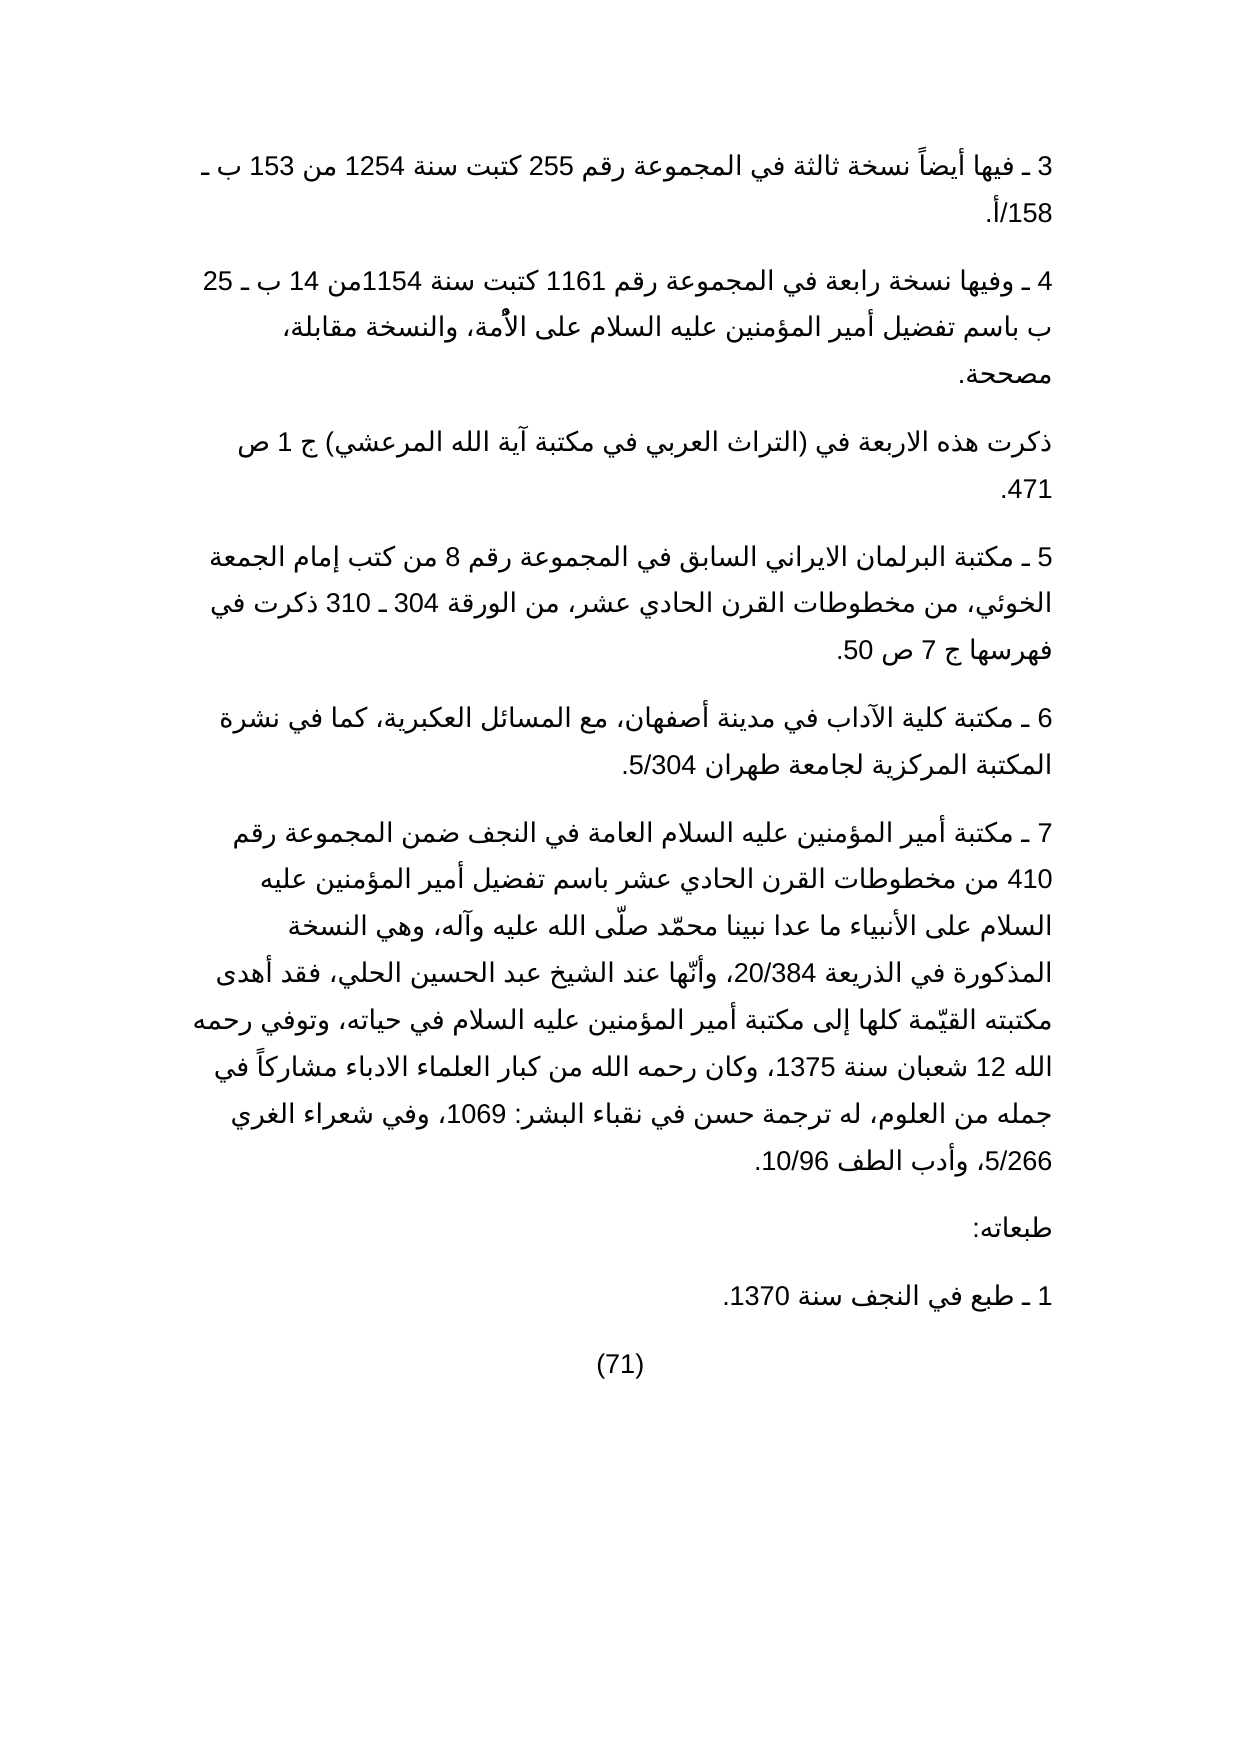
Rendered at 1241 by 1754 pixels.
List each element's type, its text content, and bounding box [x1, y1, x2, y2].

text ذكرت هذه الاربعة في (التراث العربي في مكتبة آية الله المرعشي) ج 1 ص 471. [187, 426, 1053, 504]
text 7 ـ مكتبة أمير المؤمنين عليه السلام العامة في النجف ضمن المجموعة رقم 410 من مخطوطات القرن الحادي عشر باسم تفضيل أمير المؤمنين عليه السلام على الأنبياء ما عدا نبينا محمّد صلّى الله عليه وآله، وهي النسخة المذكورة في الذريعة 20/384، وأنّها عند الشيخ عبد الحسين الحلي، فقد أهدى مكتبته القيّمة كلها إلى مكتبة أمير المؤمنين عليه السلام في حياته، وتوفي رحمه الله 12 شعبان سنة 1375، وكان رحمه الله من كبار العلماء الادباء مشاركاً في جمله من العلوم، له ترجمة حسن في نقباء البشر: 1069، وفي شعراء الغري 5/266، وأدب الطف 10/96. [187, 817, 1053, 1176]
text طبعاته: [187, 1212, 1053, 1244]
text 4 ـ وفيها نسخة رابعة في المجموعة رقم 1161 كتبت سنة 1154من 14 ب ـ 25 ب باسم تفضيل أمير المؤمنين عليه السلام على الاُْمة، والنسخة مقابلة، مصححة. [187, 264, 1053, 389]
text 6 ـ مكتبة كلية الآداب في مدينة أصفهان، مع المسائل العكبرية، كما في نشرة المكتبة المركزية لجامعة طهران 5/304. [187, 702, 1053, 780]
text 1 ـ طبع في النجف سنة 1370. [187, 1280, 1053, 1311]
text (71) [187, 1348, 1053, 1379]
text 5 ـ مكتبة البرلمان الايراني السابق في المجموعة رقم 8 من كتب إمام الجمعة الخوئي، من مخطوطات القرن الحادي عشر، من الورقة 304 ـ 310 ذكرت في فهرسها ج 7 ص 50. [187, 541, 1053, 666]
text 3 ـ فيها أيضاً نسخة ثالثة في المجموعة رقم 255 كتبت سنة 1254 من 153 ب ـ 158/أ. [187, 150, 1053, 228]
